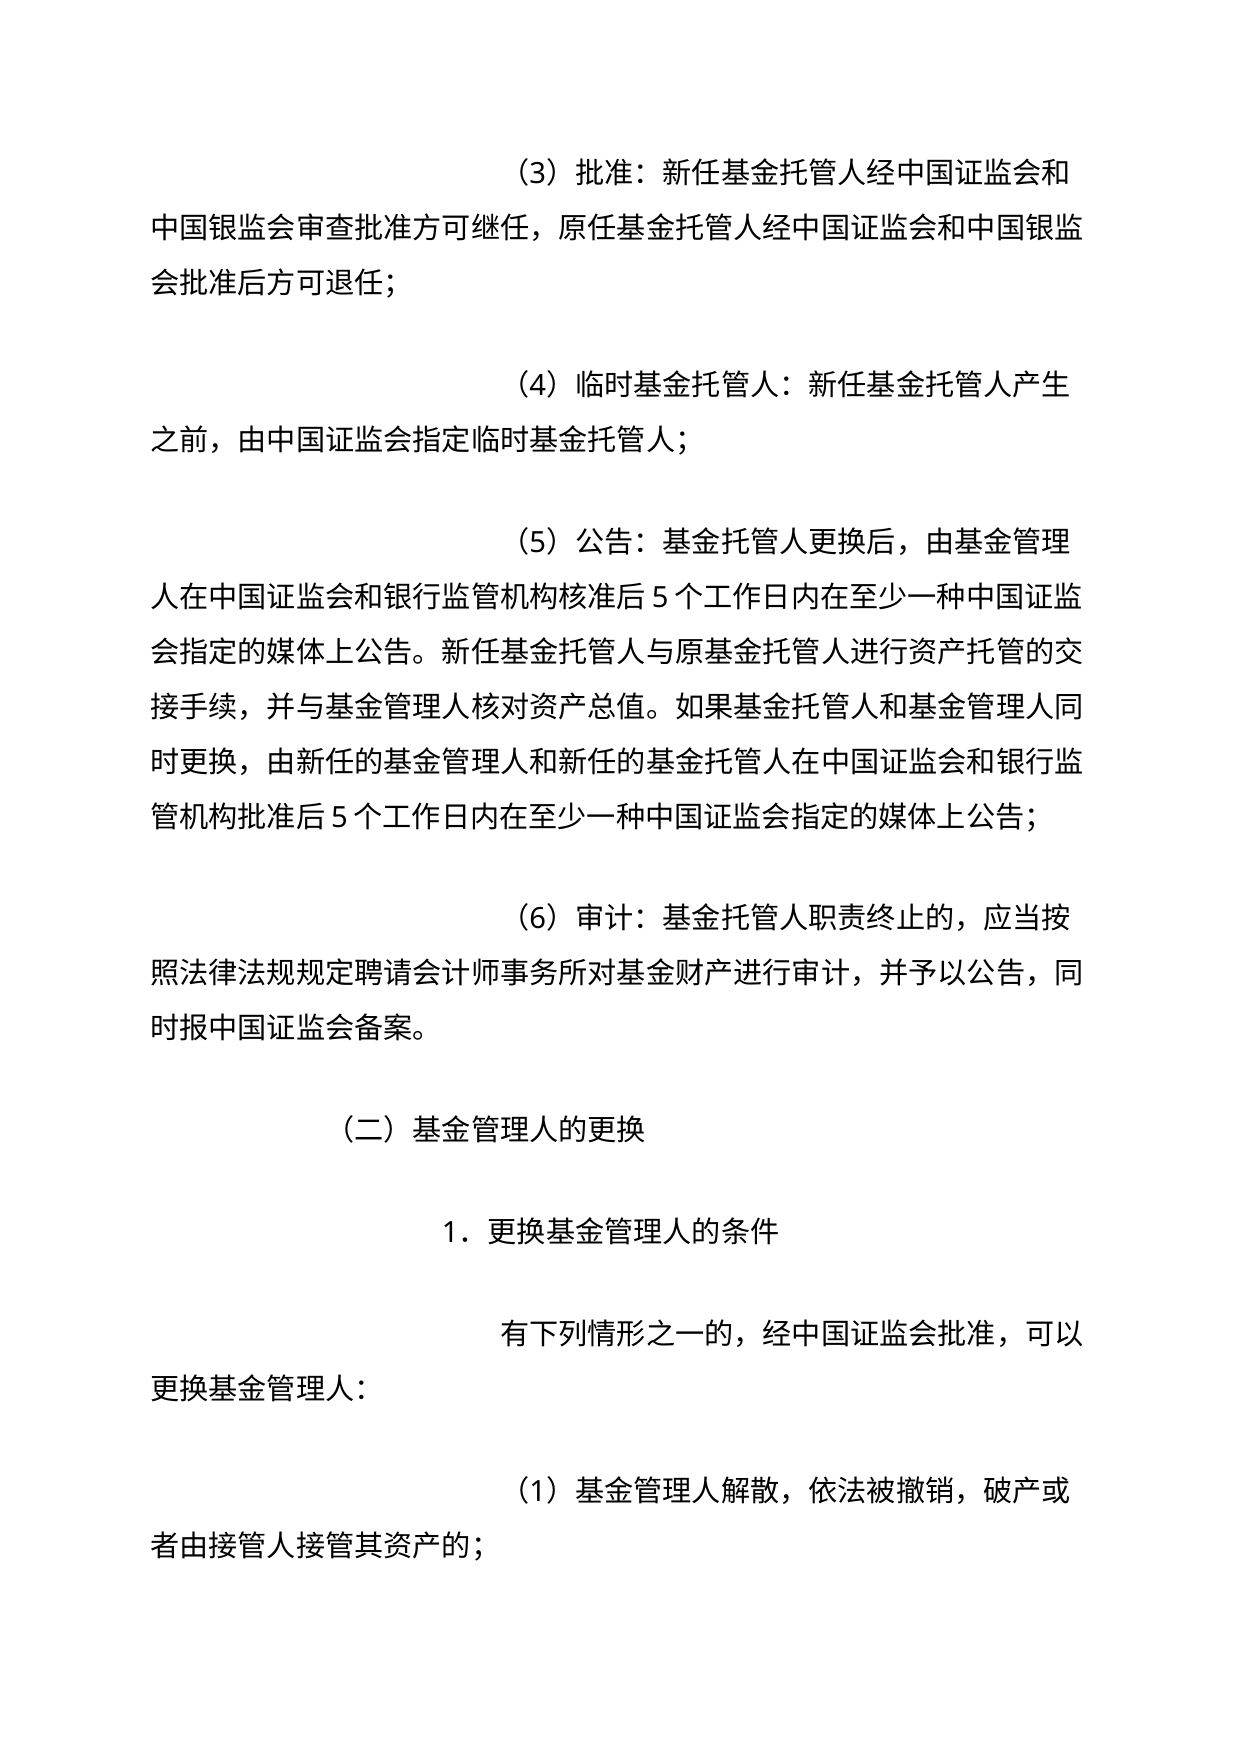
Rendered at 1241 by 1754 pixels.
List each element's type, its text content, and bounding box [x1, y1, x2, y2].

text （二）基金管理人的更换 [150, 1107, 1090, 1149]
text （6）审计：基金托管人职责终止的，应当按照法律法规规定聘请会计师事务所对基金财产进行审计，并予以公告，同时报中国证监会备案。 [150, 895, 1090, 1047]
text （4）临时基金托管人：新任基金托管人产生之前，由中国证监会指定临时基金托管人； [150, 362, 1090, 459]
text 有下列情形之一的，经中国证监会批准，可以更换基金管理人： [150, 1311, 1090, 1408]
text （1）基金管理人解散，依法被撤销，破产或者由接管人接管其资产的； [150, 1467, 1090, 1564]
text 1．更换基金管理人的条件 [150, 1208, 1090, 1251]
text （5）公告：基金托管人更换后，由基金管理人在中国证监会和银行监管机构核准后5个工作日内在至少一种中国证监会指定的媒体上公告。新任基金托管人与原基金托管人进行资产托管的交接手续，并与基金管理人核对资产总值。如果基金托管人和基金管理人同时更换，由新任的基金管理人和新任的基金托管人在中国证监会和银行监管机构批准后5个工作日内在至少一种中国证监会指定的媒体上公告； [150, 518, 1090, 836]
text （3）批准：新任基金托管人经中国证监会和中国银监会审查批准方可继任，原任基金托管人经中国证监会和中国银监会批准后方可退任； [150, 150, 1090, 302]
